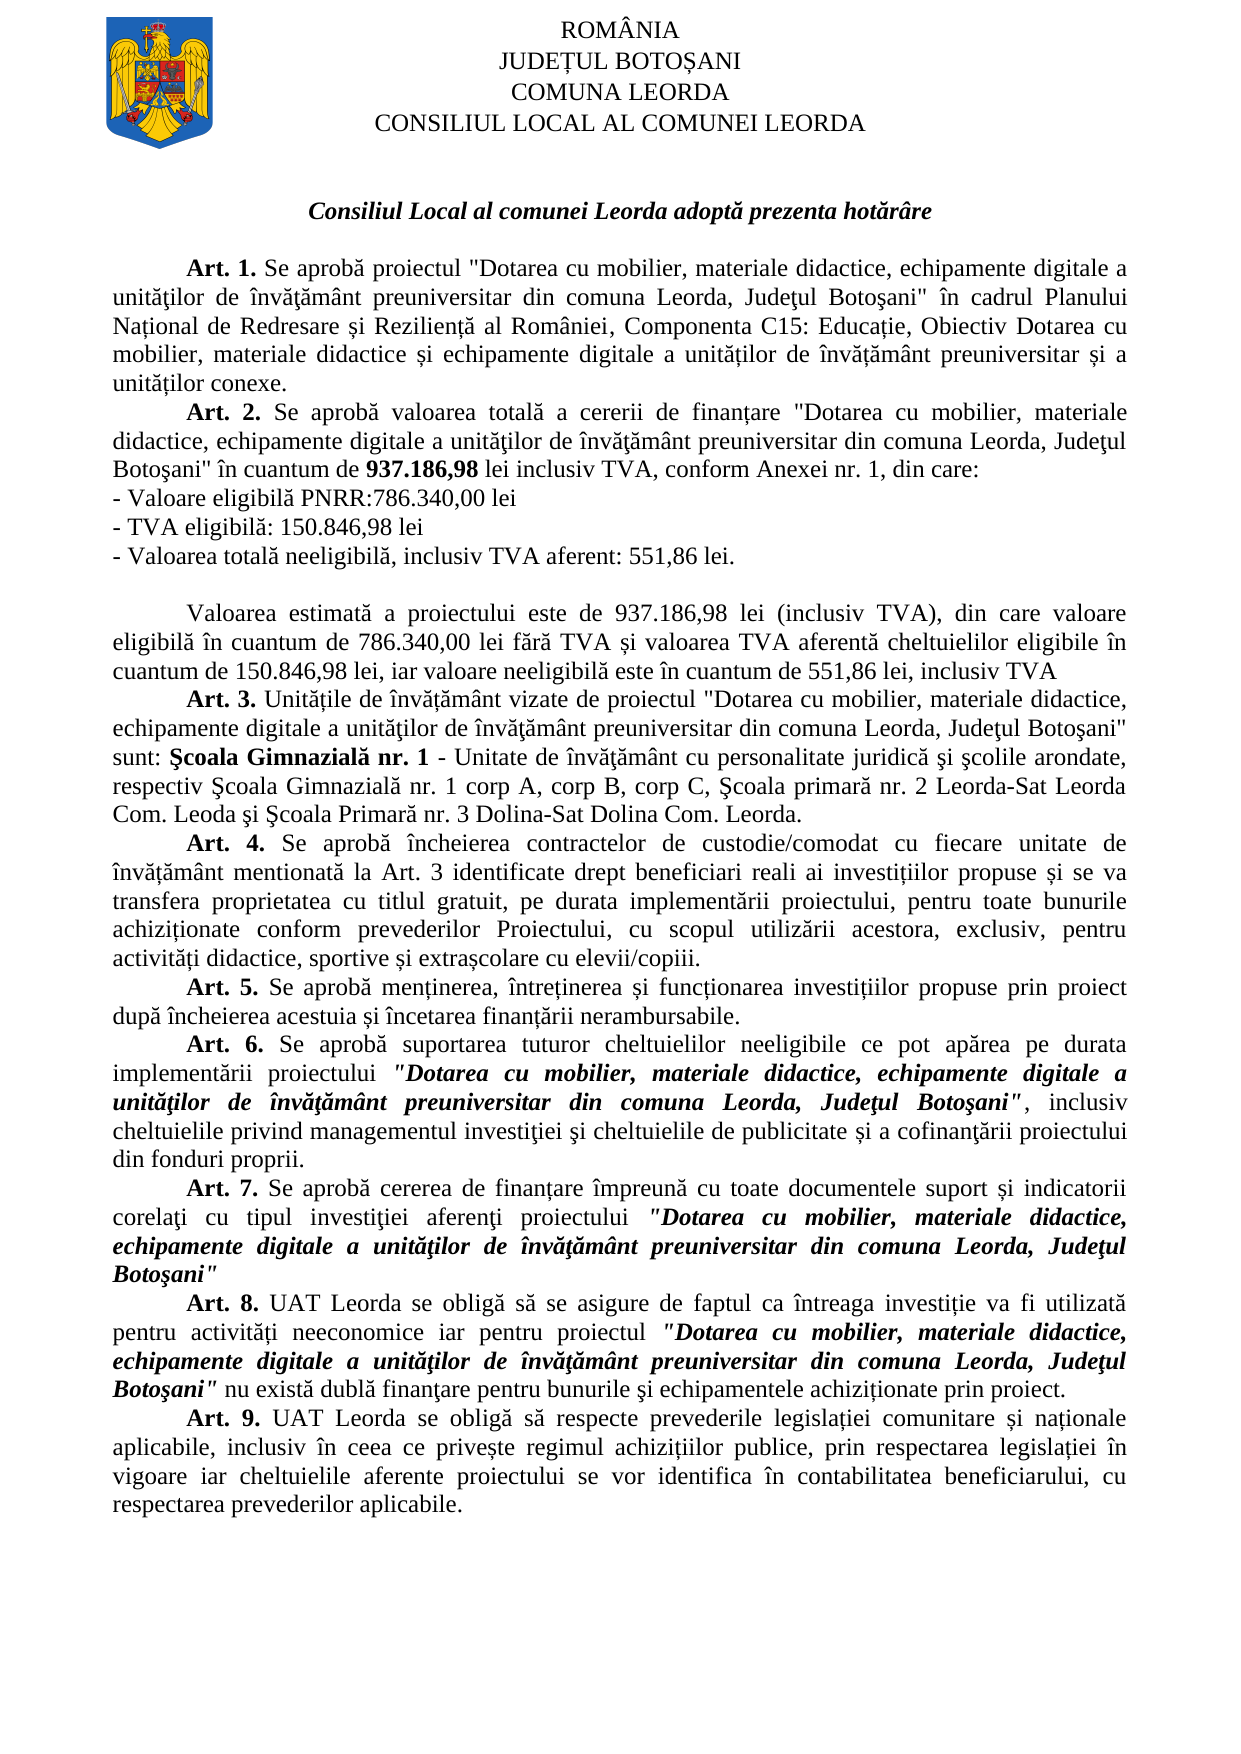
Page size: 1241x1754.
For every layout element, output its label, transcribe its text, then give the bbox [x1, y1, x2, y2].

text Art. 5. Se aprobă menținerea, întreținerea și funcționarea investițiilor propuse prin proiect după încheierea acestuia și încetarea finanțării nerambursabile. [112, 972, 1128, 1029]
text Art. 8. UAT Leorda se obligă să se asigure de faptul ca întreaga investiție va fi utilizată pentru activități neeconomice iar pentru proiectul "Dotarea cu mobilier, materiale didactice, echipamente digitale a unităţilor de învăţământ preuniversitar din comuna Leorda, Judeţul Botoşani" nu există dublă finanţare pentru bunurile şi echipamentele achiziționate prin proiect. [112, 1288, 1128, 1403]
text - TVA eligibilă: 150.846,98 lei [112, 512, 1128, 541]
text Art. 3. Unitățile de învățământ vizate de proiectul "Dotarea cu mobilier, materiale didactice, echipamente digitale a unităţilor de învăţământ preuniversitar din comuna Leorda, Judeţul Botoşani" sunt: Şcoala Gimnazială nr. 1 - Unitate de învăţământ cu personalitate juridică şi şcolile arondate, respectiv Şcoala Gimnazială nr. 1 corp A, corp B, corp C, Şcoala primară nr. 2 Leorda-Sat Leorda Com. Leoda şi Şcoala Primară nr. 3 Dolina-Sat Dolina Com. Leorda. [112, 684, 1128, 828]
text - Valoare eligibilă PNRR:786.340,00 lei [112, 483, 1128, 512]
text Art. 6. Se aprobă suportarea tuturor cheltuielilor neeligibile ce pot apărea pe durata implementării proiectului "Dotarea cu mobilier, materiale didactice, echipamente digitale a unităţilor de învăţământ preuniversitar din comuna Leorda, Judeţul Botoşani", inclusiv cheltuielile privind managementul investiţiei şi cheltuielile de publicitate și a cofinanţării proiectului din fonduri proprii. [112, 1029, 1128, 1173]
picture [106, 17, 213, 149]
text Consiliul Local al comunei Leorda adoptă prezenta hotărâre [112, 196, 1128, 224]
text Art. 9. UAT Leorda se obligă să respecte prevederile legislației comunitare și naționale aplicabile, inclusiv în ceea ce privește regimul achizițiilor publice, prin respectarea legislației în vigoare iar cheltuielile aferente proiectului se vor identifica în contabilitatea beneficiarului, cu respectarea prevederilor aplicabile. [112, 1403, 1128, 1518]
text - Valoarea totală neeligibilă, inclusiv TVA aferent: 551,86 lei. [112, 541, 1128, 569]
text Art. 2. Se aprobă valoarea totală a cererii de finanțare "Dotarea cu mobilier, materiale didactice, echipamente digitale a unităţilor de învăţământ preuniversitar din comuna Leorda, Judeţul Botoşani" în cuantum de 937.186,98 lei inclusiv TVA, conform Anexei nr. 1, din care: [112, 397, 1128, 483]
text Art. 1. Se aprobă proiectul "Dotarea cu mobilier, materiale didactice, echipamente digitale a unităţilor de învăţământ preuniversitar din comuna Leorda, Judeţul Botoşani" în cadrul Planului Național de Redresare și Reziliență al României, Componenta C15: Educație, Obiectiv Dotarea cu mobilier, materiale didactice și echipamente digitale a unităților de învățământ preuniversitar și a unităților conexe. [112, 253, 1128, 397]
text Art. 4. Se aprobă încheierea contractelor de custodie/comodat cu fiecare unitate de învățământ mentionată la Art. 3 identificate drept beneficiari reali ai investițiilor propuse și se va transfera proprietatea cu titlul gratuit, pe durata implementării proiectului, pentru toate bunurile achiziționate conform prevederilor Proiectului, cu scopul utilizării acestora, exclusiv, pentru activități didactice, sportive și extrașcolare cu elevii/copiii. [112, 828, 1128, 972]
text Valoarea estimată a proiectului este de 937.186,98 lei (inclusiv TVA), din care valoare eligibilă în cuantum de 786.340,00 lei fără TVA și valoarea TVA aferentă cheltuielilor eligibile în cuantum de 150.846,98 lei, iar valoare neeligibilă este în cuantum de 551,86 lei, inclusiv TVA [112, 598, 1128, 684]
text Art. 7. Se aprobă cererea de finanțare împreună cu toate documentele suport și indicatorii corelaţi cu tipul investiţiei aferenţi proiectului "Dotarea cu mobilier, materiale didactice, echipamente digitale a unităţilor de învăţământ preuniversitar din comuna Leorda, Judeţul Botoşani" [112, 1173, 1128, 1288]
